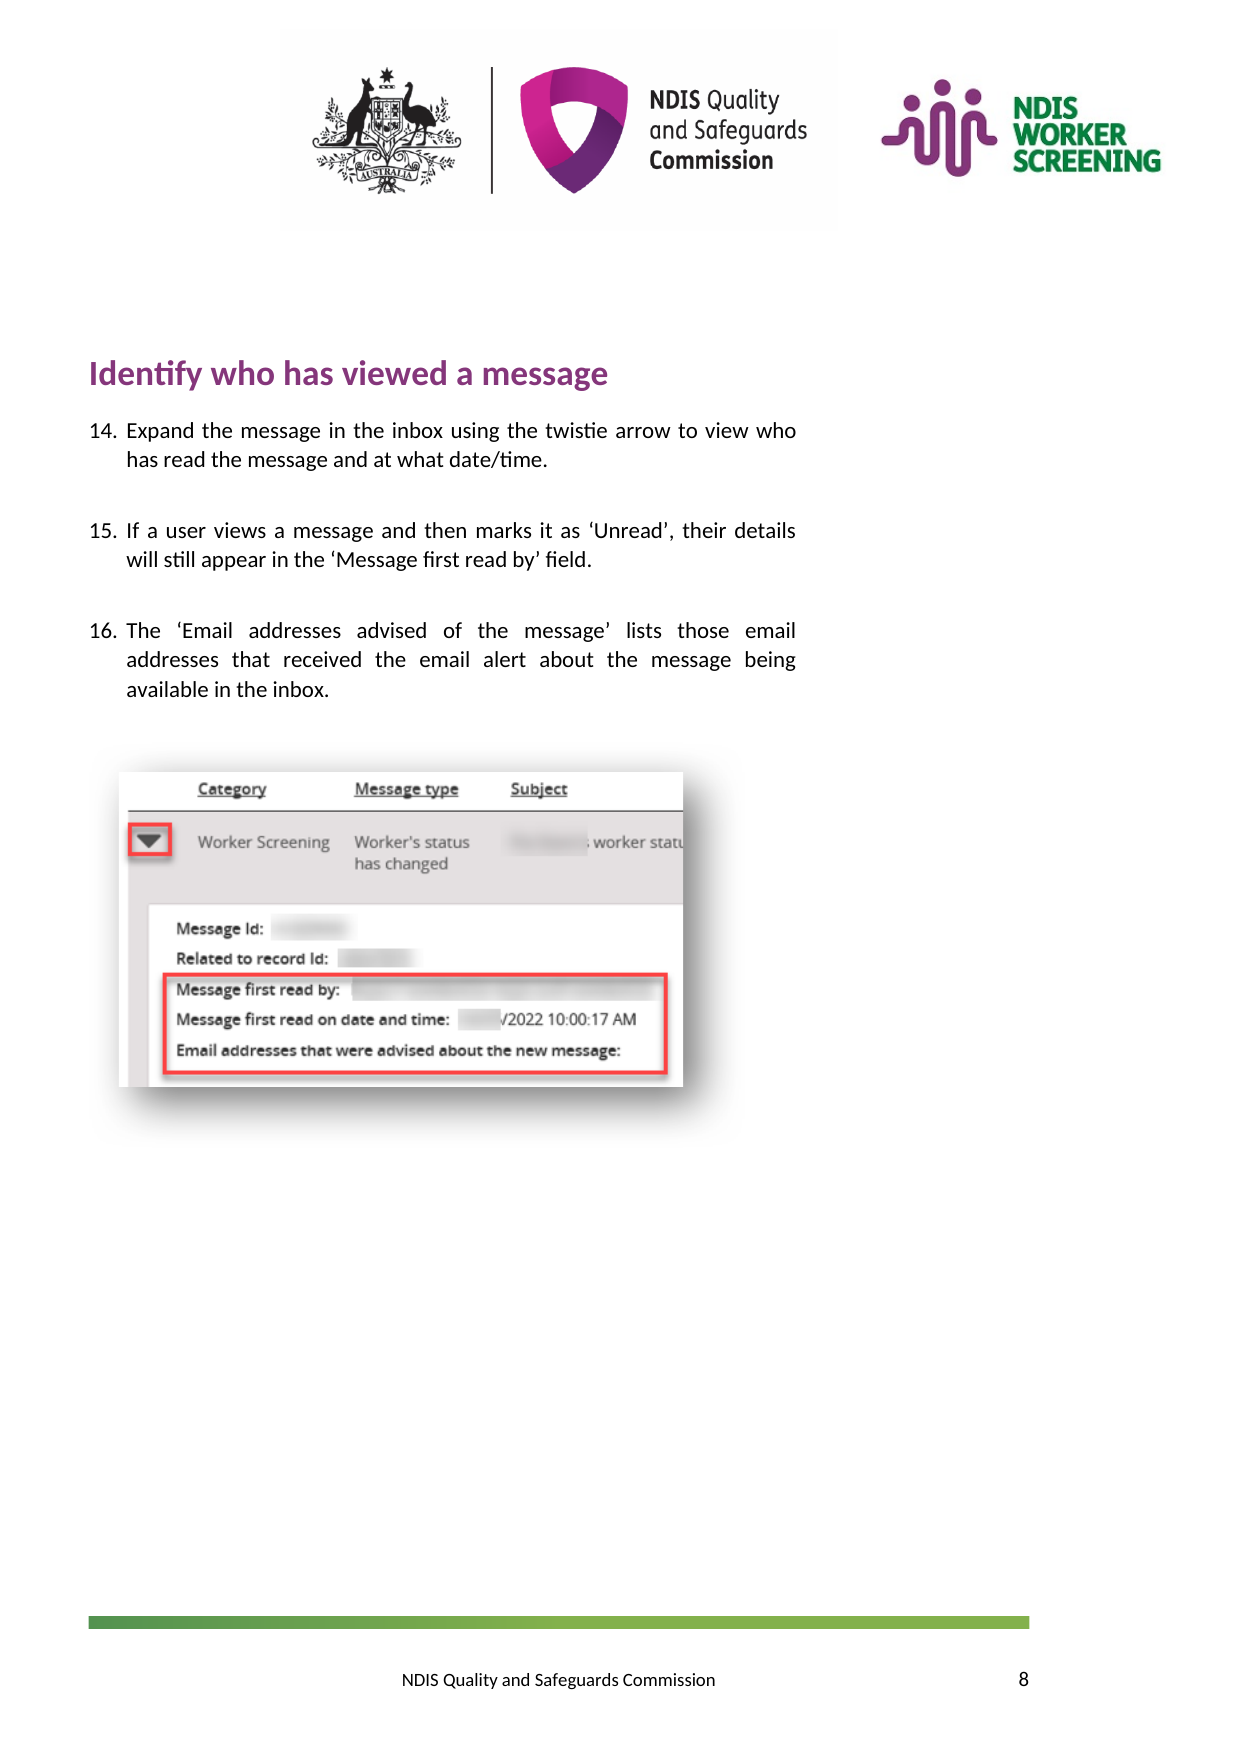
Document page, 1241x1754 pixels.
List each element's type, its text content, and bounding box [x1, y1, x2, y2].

list Expand the message in the inbox using the twistie arrow to view who has read the message and at what date/time. [89, 415, 797, 474]
list If a user views a message and then marks it as ‘Unread’, their details will still appear in the ‘Message first read by’ field. [89, 515, 797, 574]
picture [118, 772, 684, 1087]
subtitle Identify who has viewed a message [89, 351, 797, 394]
picture [279, 29, 838, 231]
picture [864, 58, 1178, 198]
list The ‘Email addresses advised of the message’ lists those email addresses that received the email alert about the message being available in the inbox. [89, 615, 797, 703]
